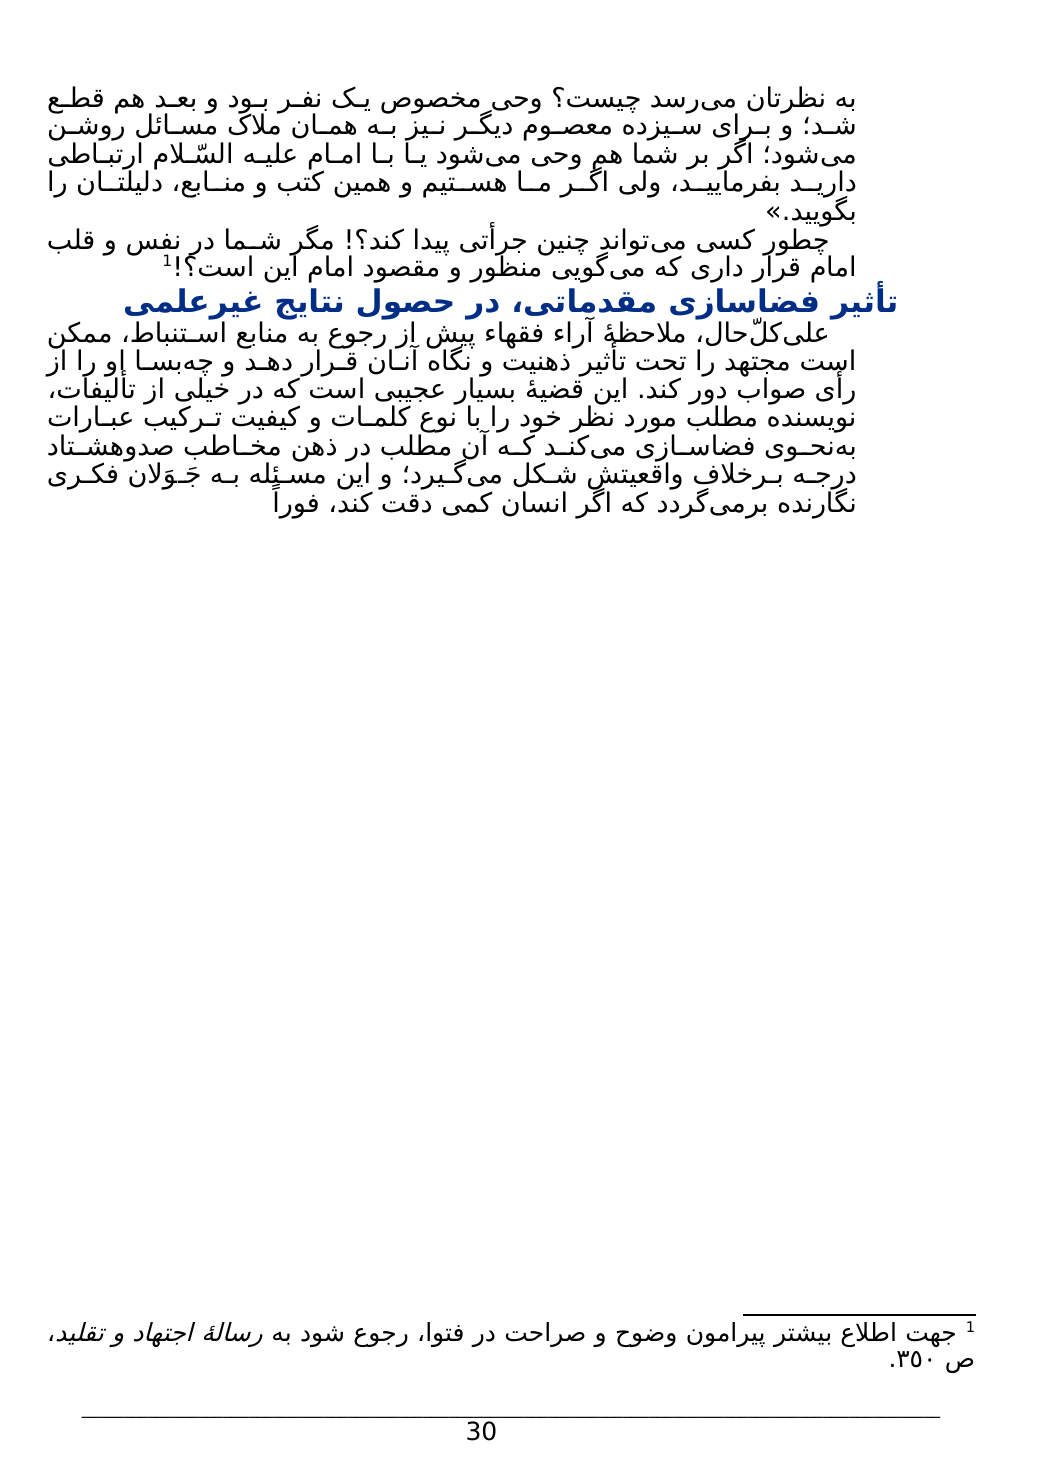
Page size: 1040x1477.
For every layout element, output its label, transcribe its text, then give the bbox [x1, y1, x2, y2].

subtitle تأثیر فضاسازی مقدماتی، در حصول نتایج غیرعلمی [47, 283, 975, 319]
text علی‌کلّ‌حال، ملاحظۀ آراء فقهاء پیش از رجوع به منابع استنباط، ممکن است مجتهد را تحت تأثیر ذهنیت و نگاه آنان قرار دهد و چه‌بسا او را از رأی صواب دور کند. این قضیۀ بسیار عجیبی است که در خیلی از تألیفات، نویسنده مطلب مورد نظر خود را با نوع کلمات و کیفیت ترکیب عبارات به‌نحوی فضاسازی می‌کند که آن مطلب در ذهن مخاطب صدوهشتاد درجه برخلاف واقعیتش شکل می‌گیرد؛ و این مسئله به جَوَلان فکری نگارنده برمی‌گردد که اگر انسان کمی دقت کند، فوراً [47, 319, 857, 518]
text چطور کسی می‌تواند چنین جرأتی پیدا کند؟! مگر شما در نفس و قلب امام قرار داری که می‌گویی منظور و مقصود امام این است؟! [47, 226, 857, 283]
text به‌محض اینکه می‌بینید فقیهی می‌گوید: «ظاهراً» یا «این‌طور به‌نظر می‌رسد»، بفهمید که دلیلی وجود ندارد و به سراغ فهم خودتان بروید؛ اگر دیدید کسی مطمئن و محکم گفت: «حضرت این را می‌فرمایند و مقصود و منظورشان این است»، باید نزد او بروید و بگویید: «دلیل شما بر آنچه به نظرتان می‌رسد چیست؟ وحی مخصوص یک نفر بود و بعد هم قطع شد؛ و برای سیزده معصوم دیگر نیز به همان ملاک مسائل روشن می‌شود؛ اگر بر شما هم وحی می‌شود یا با امام علیه السّلام ارتباطی دارید بفرمایید، ولی اگر ما هستیم و همین کتب و منابع، دلیلتان را بگویید.» [47, 84, 857, 226]
